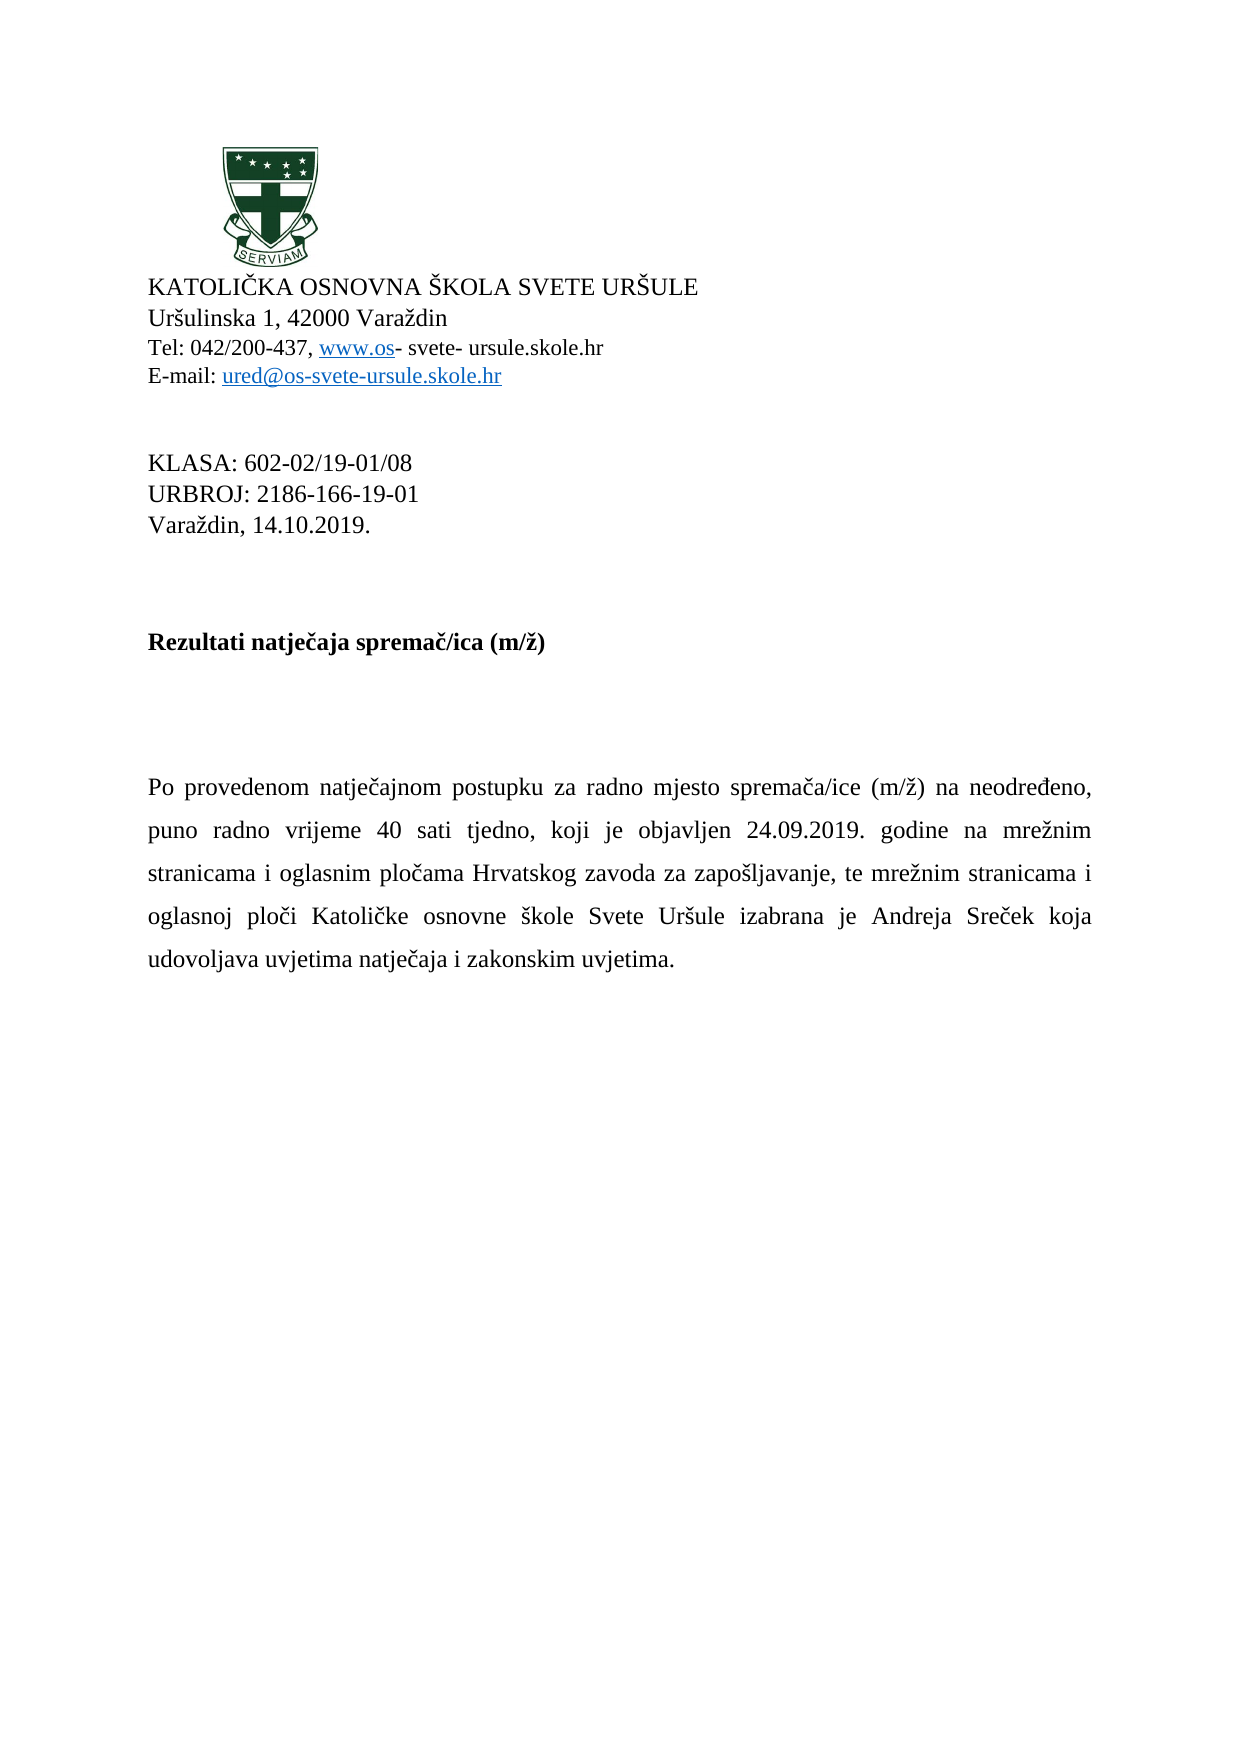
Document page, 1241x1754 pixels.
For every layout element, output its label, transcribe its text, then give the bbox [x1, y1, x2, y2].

text Uršulinska 1, 42000 Varaždin [148, 303, 1093, 332]
text E-mail: ured@os-svete-ursule.skole.hr [148, 362, 1093, 389]
picture [222, 147, 319, 267]
text KLASA: 602-02/19-01/08 [148, 448, 1093, 476]
text Tel: 042/200-437, www.os- svete- ursule.skole.hr [148, 334, 1093, 360]
text Varaždin, 14.10.2019. [148, 510, 1093, 538]
text Rezultati natječaja spremač/ica (m/ž) [148, 627, 1093, 656]
text Po provedenom natječajnom postupku za radno mjesto spremača/ice (m/ž) na neodređeno, puno radno vrijeme 40 sati tjedno, koji je objavljen 24.09.2019. godine na mrežnim stranicama i oglasnim pločama Hrvatskog zavoda za zapošljavanje, te mrežnim stranicama i oglasnoj ploči Katoličke osnovne škole Svete Uršule izabrana je Andreja Sreček koja udovoljava uvjetima natječaja i zakonskim uvjetima. [148, 772, 1093, 973]
text URBROJ: 2186-166-19-01 [148, 479, 1093, 507]
text KATOLIČKA OSNOVNA ŠKOLA SVETE URŠULE [148, 272, 1093, 301]
